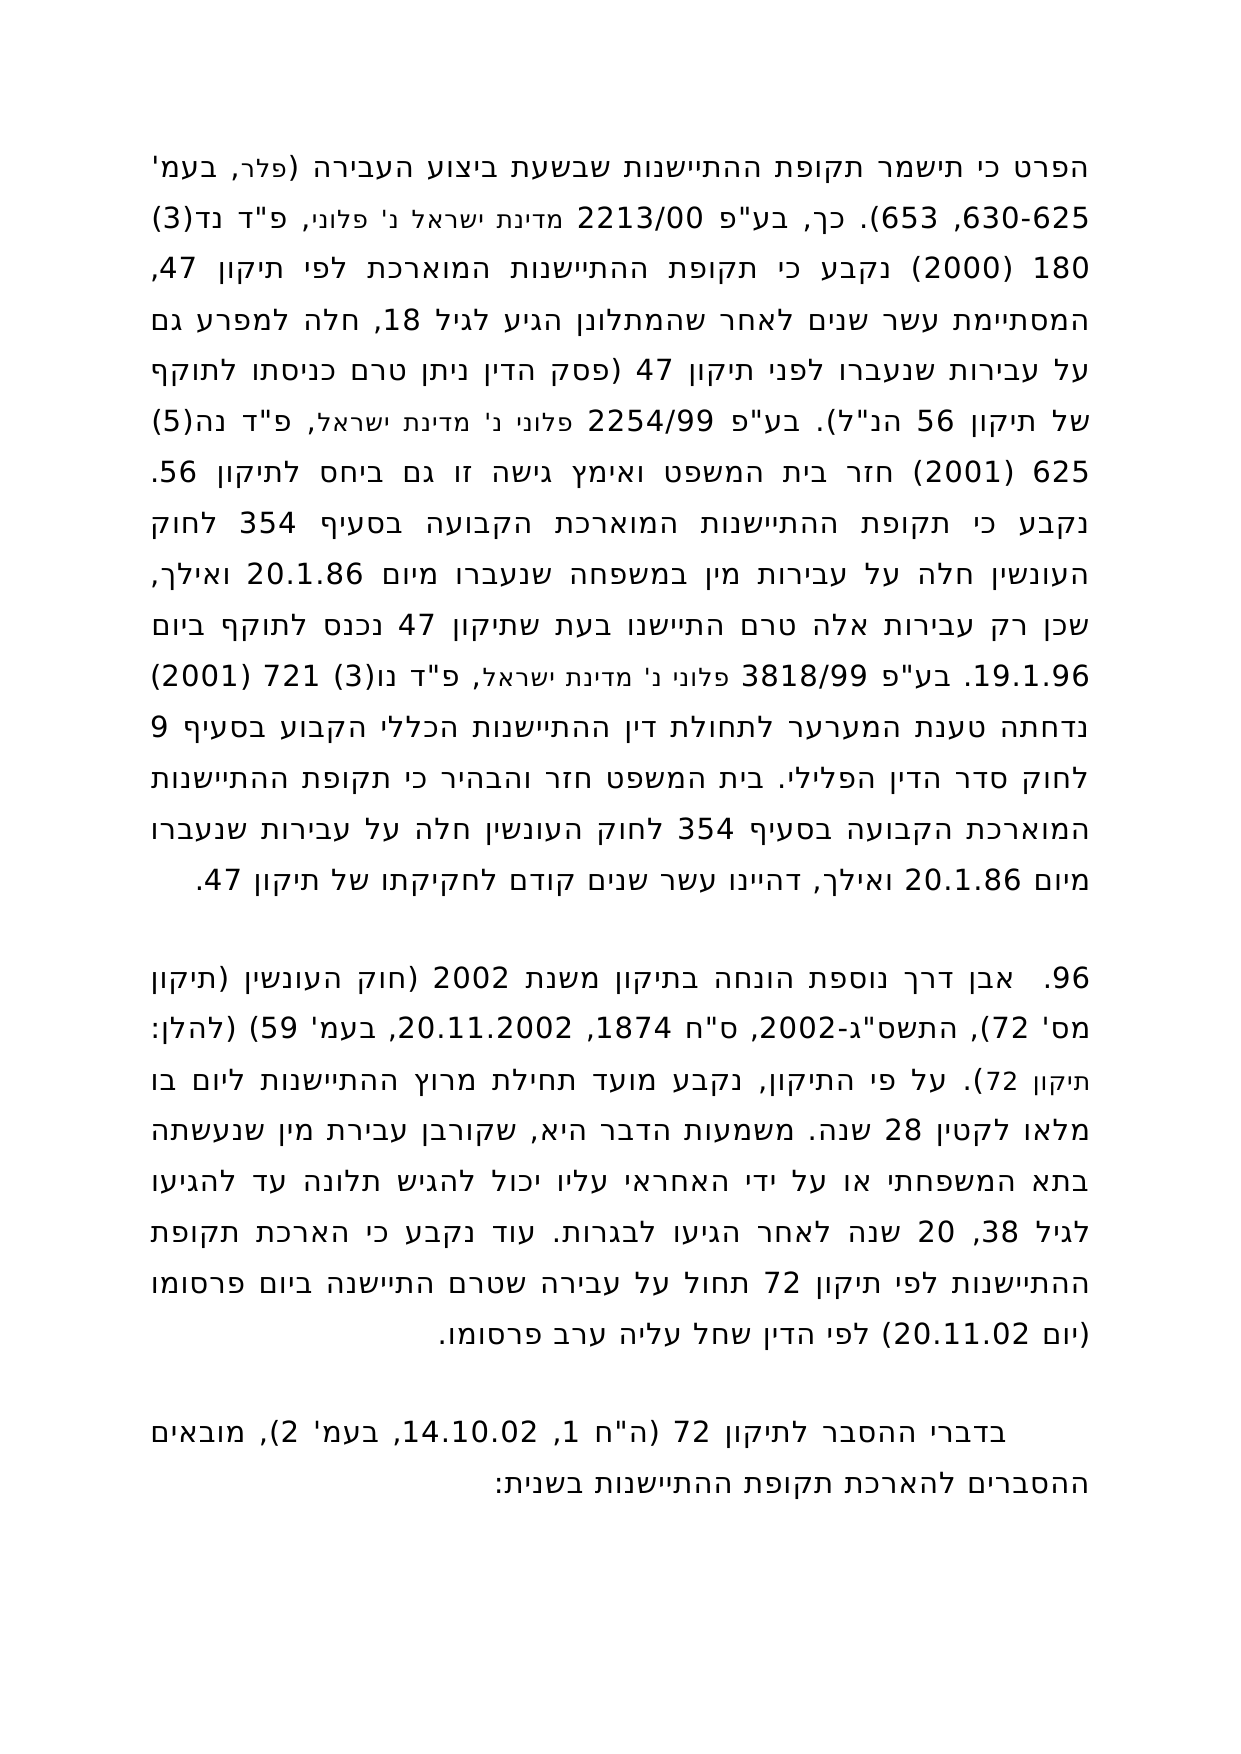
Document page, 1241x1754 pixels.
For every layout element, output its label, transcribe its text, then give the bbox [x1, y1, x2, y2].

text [150, 150, 1090, 897]
text 96. אבן דרך נוספת הונחה בתיקון משנת 2002 (חוק העונשין (תיקון מס' 72), התשס"ג-2002, ס"ח 1874, 20.11.2002, בעמ' 59) (להלן: תיקון 72). על פי התיקון, נקבע מועד תחילת מרוץ ההתיישנות ליום בו מלאו לקטין 28 שנה. משמעות הדבר היא, שקורבן עבירת מין שנעשתה בתא המשפחתי או על ידי האחראי עליו יכול להגיש תלונה עד להגיעו לגיל 38, 20 שנה לאחר הגיעו לבגרות. עוד נקבע כי הארכת תקופת ההתיישנות לפי תיקון 72 תחול על עבירה שטרם התיישנה ביום פרסומו (יום 20.11.02) לפי הדין שחל עליה ערב פרסומו. [150, 961, 1090, 1351]
text בדברי ההסבר לתיקון 72 (ה"ח 1, 14.10.02, בעמ' 2), מובאים ההסברים להארכת תקופת ההתיישנות בשנית: [150, 1415, 1090, 1500]
